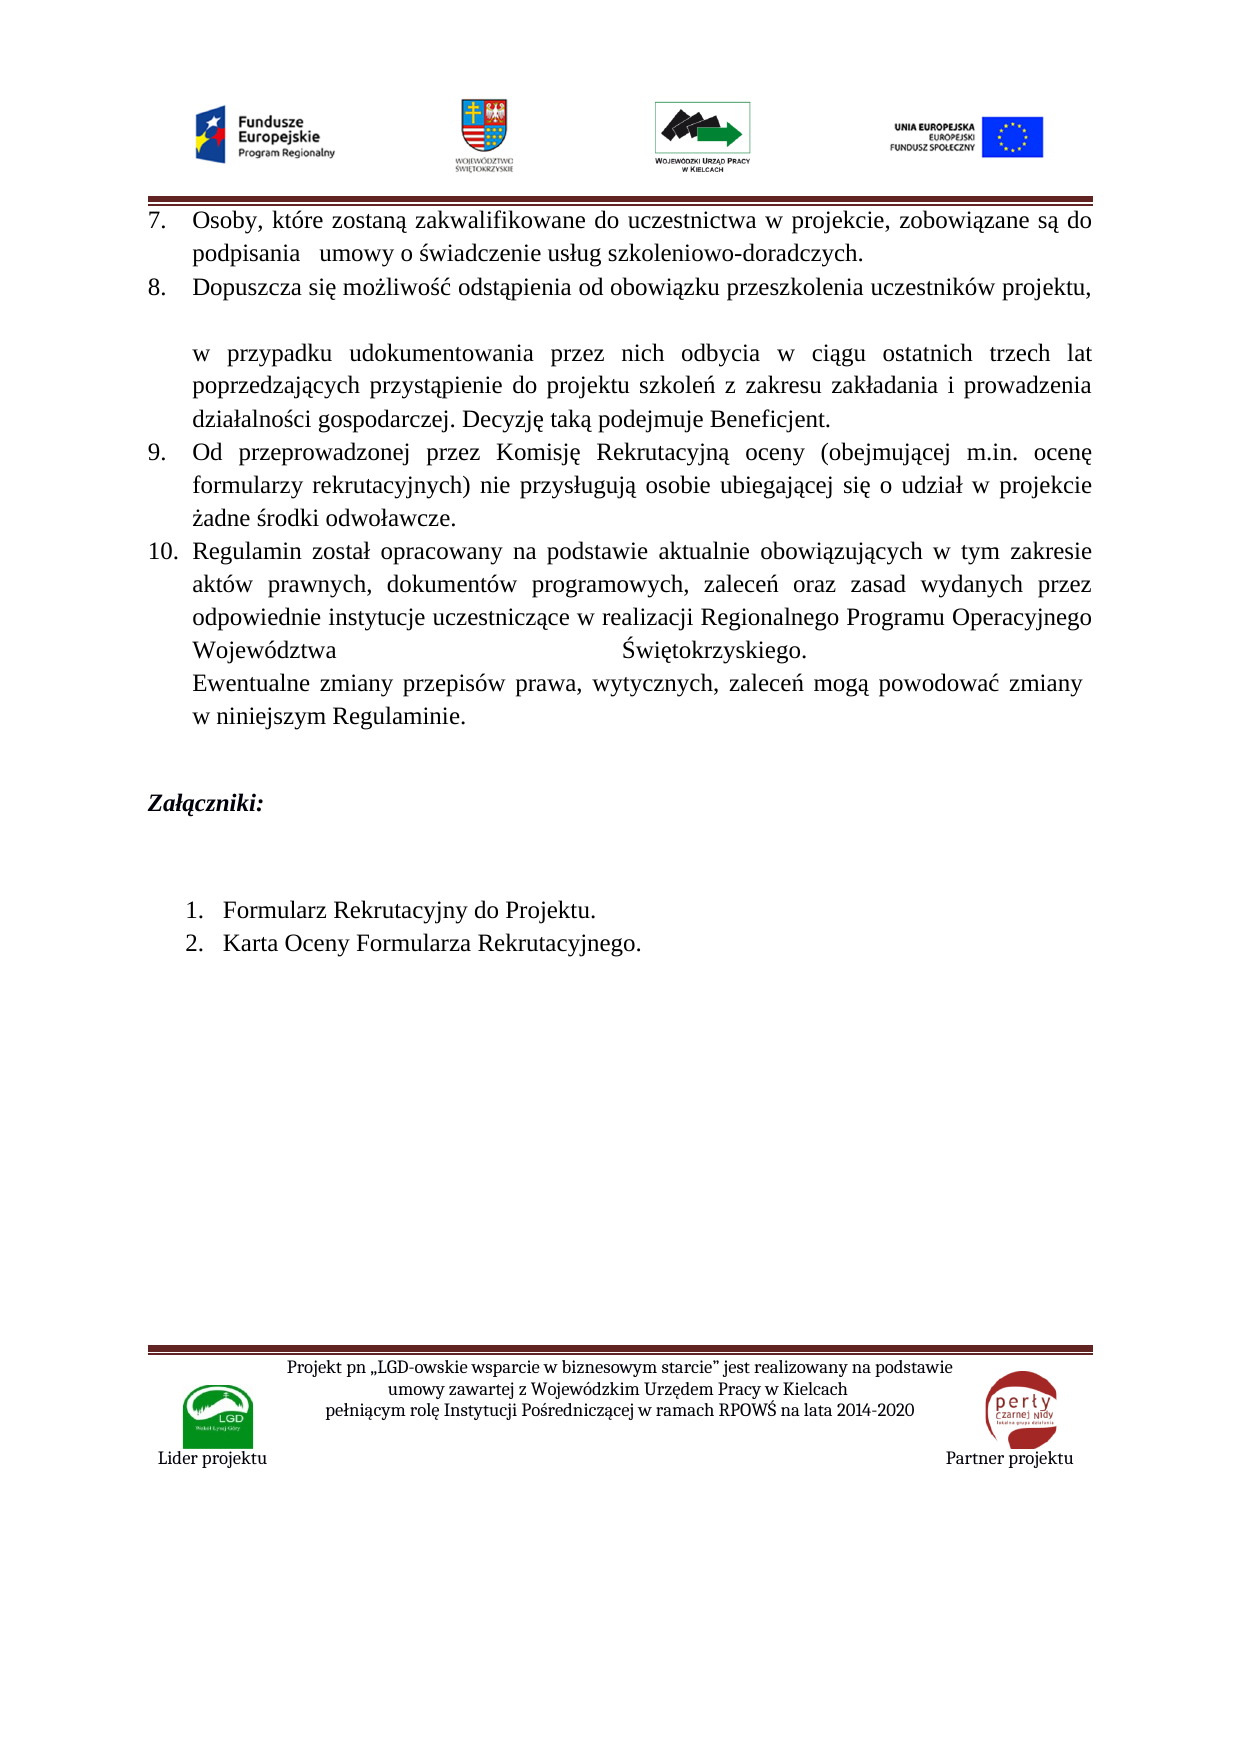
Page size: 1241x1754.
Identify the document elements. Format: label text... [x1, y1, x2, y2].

list Dopuszcza się możliwość odstąpienia od obowiązku przeszkolenia uczestników projektu, w przypadku udokumentowania przez nich odbycia w ciągu ostatnich trzech lat poprzedzających przystąpienie do projektu szkoleń z zakresu zakładania i prowadzenia działalności gospodarczej. Decyzję taką podejmuje Beneficjent. [148, 272, 1093, 432]
list Karta Oceny Formularza Rekrutacyjnego. [185, 928, 1093, 957]
list Regulamin został opracowany na podstawie aktualnie obowiązujących w tym zakresie aktów prawnych, dokumentów programowych, zaleceń oraz zasad wydanych przez odpowiednie instytucje uczestniczące w realizacji Regionalnego Programu Operacyjnego Województwa Świętokrzyskiego. Ewentualne zmiany przepisów prawa, wytycznych, zaleceń mogą powodować zmiany w niniejszym Regulaminie. [148, 536, 1093, 729]
picture [147, 73, 1093, 194]
list Osoby, które zostaną zakwalifikowane do uczestnictwa w projekcie, zobowiązane są do podpisania umowy o świadczenie usług szkoleniowo-doradczych. [148, 206, 1093, 267]
picture [984, 1371, 1056, 1447]
text Załączniki: [148, 788, 1093, 816]
picture [182, 1385, 254, 1449]
list Formularz Rekrutacyjny do Projektu. [185, 895, 1093, 924]
list Od przeprowadzonej przez Komisję Rekrutacyjną oceny (obejmującej m.in. ocenę formularzy rekrutacyjnych) nie przysługują osobie ubiegającej się o udział w projekcie żadne środki odwoławcze. [148, 437, 1093, 531]
